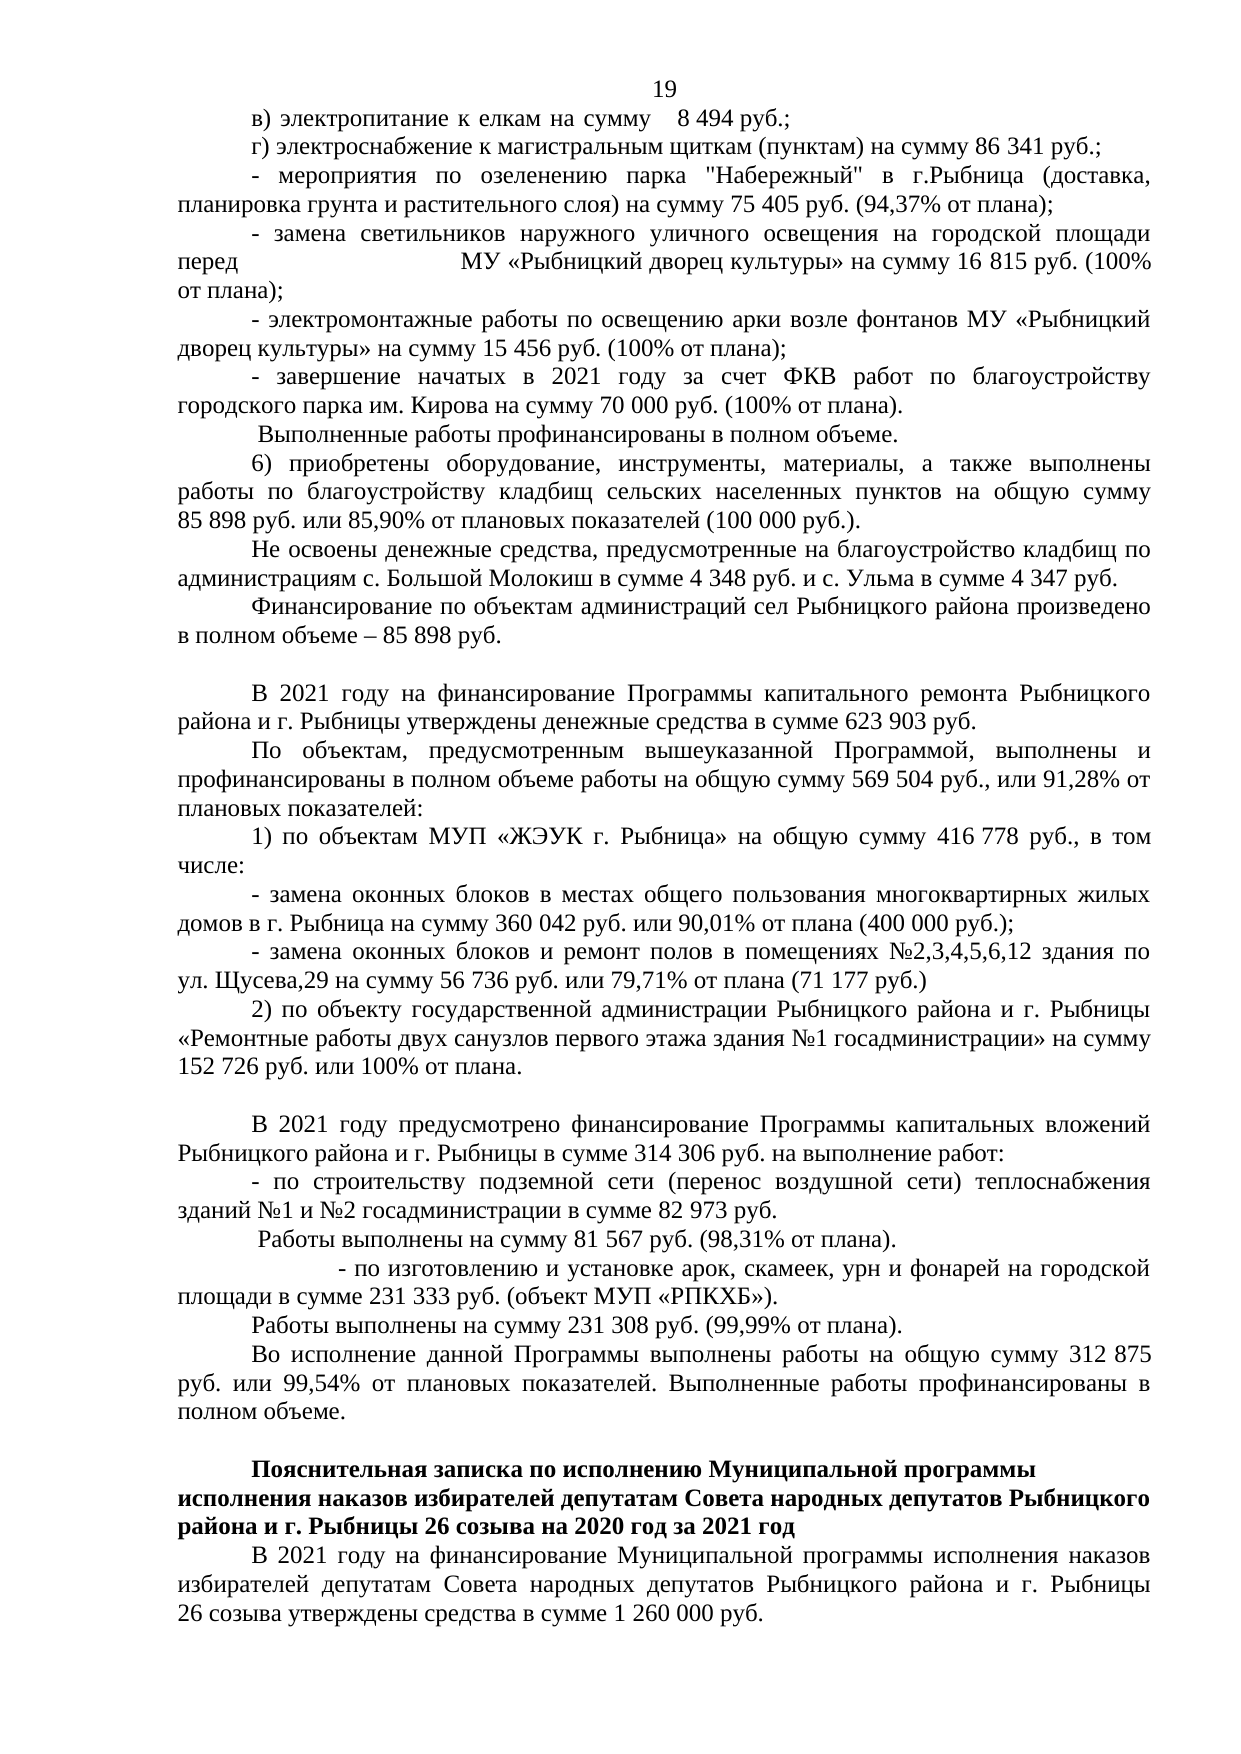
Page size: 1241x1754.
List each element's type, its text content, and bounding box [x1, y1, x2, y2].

text в) электропитание к елкам на сумму 8 494 руб.; [177, 103, 1152, 131]
text В 2021 году предусмотрено финансирование Программы капитальных вложений Рыбницкого района и г. Рыбницы в сумме 314 306 руб. на выполнение работ: [177, 1109, 1152, 1166]
text - замена оконных блоков в местах общего пользования многоквартирных жилых домов в г. Рыбница на сумму 360 042 руб. или 90,01% от плана (400 000 руб.); [177, 879, 1152, 936]
text В 2021 году на финансирование Программы капитального ремонта Рыбницкого района и г. Рыбницы утверждены денежные средства в сумме 623 903 руб. [177, 678, 1152, 735]
text Пояснительная записка по исполнению Муниципальной программы исполнения наказов избирателей депутатам Совета народных депутатов Рыбницкого района и г. Рыбницы 26 созыва на 2020 год за 2021 год [177, 1454, 1152, 1540]
text - электромонтажные работы по освещению арки возле фонтанов МУ «Рыбницкий дворец культуры» на сумму 15 456 руб. (100% от плана); [177, 304, 1152, 361]
text - мероприятия по озеленению парка "Набережный" в г.Рыбница (доставка, планировка грунта и растительного слоя) на сумму 75 405 руб. (94,37% от плана); [177, 160, 1152, 218]
text - замена оконных блоков и ремонт полов в помещениях №2,3,4,5,6,12 здания по ул. Щусева,29 на сумму 56 736 руб. или 79,71% от плана (71 177 руб.) [177, 936, 1152, 994]
text Работы выполнены на сумму 231 308 руб. (99,99% от плана). [177, 1310, 1152, 1339]
text - завершение начатых в 2021 году за счет ФКВ работ по благоустройству городского парка им. Кирова на сумму 70 000 руб. (100% от плана). [177, 361, 1152, 419]
text г) электроснабжение к магистральным щиткам (пунктам) на сумму 86 341 руб.; [177, 131, 1152, 160]
text В 2021 году на финансирование Муниципальной программы исполнения наказов избирателей депутатам Совета народных депутатов Рыбницкого района и г. Рыбницы 26 созыва утверждены средства в сумме 1 260 000 руб. [177, 1540, 1152, 1626]
text - замена светильников наружного уличного освещения на городской площади перед МУ «Рыбницкий дворец культуры» на сумму 16 815 руб. (100% от плана); [177, 218, 1152, 304]
text По объектам, предусмотренным вышеуказанной Программой, выполнены и профинансированы в полном объеме работы на общую сумму 569 504 руб., или 91,28% от плановых показателей: [177, 735, 1152, 821]
text Работы выполнены на сумму 81 567 руб. (98,31% от плана). [177, 1224, 1152, 1253]
text - по изготовлению и установке арок, скамеек, урн и фонарей на городской площади в сумме 231 333 руб. (объект МУП «РПКХБ»). [177, 1253, 1152, 1310]
text Выполненные работы профинансированы в полном объеме. [177, 419, 1152, 448]
text 6) приобретены оборудование, инструменты, материалы, а также выполнены работы по благоустройству кладбищ сельских населенных пунктов на общую сумму 85 898 руб. или 85,90% от плановых показателей (100 000 руб.). [177, 448, 1152, 534]
text Не освоены денежные средства, предусмотренные на благоустройство кладбищ по администрациям с. Большой Молокиш в сумме 4 348 руб. и с. Ульма в сумме 4 347 руб. [177, 534, 1152, 591]
text 2) по объекту государственной администрации Рыбницкого района и г. Рыбницы «Ремонтные работы двух санузлов первого этажа здания №1 госадминистрации» на сумму 152 726 руб. или 100% от плана. [177, 994, 1152, 1080]
text 1) по объектам МУП «ЖЭУК г. Рыбница» на общую сумму 416 778 руб., в том числе: [177, 821, 1152, 879]
text Финансирование по объектам администраций сел Рыбницкого района произведено в полном объеме – 85 898 руб. [177, 591, 1152, 649]
text Во исполнение данной Программы выполнены работы на общую сумму 312 875 руб. или 99,54% от плановых показателей. Выполненные работы профинансированы в полном объеме. [177, 1339, 1152, 1425]
text - по строительству подземной сети (перенос воздушной сети) теплоснабжения зданий №1 и №2 госадминистрации в сумме 82 973 руб. [177, 1166, 1152, 1224]
